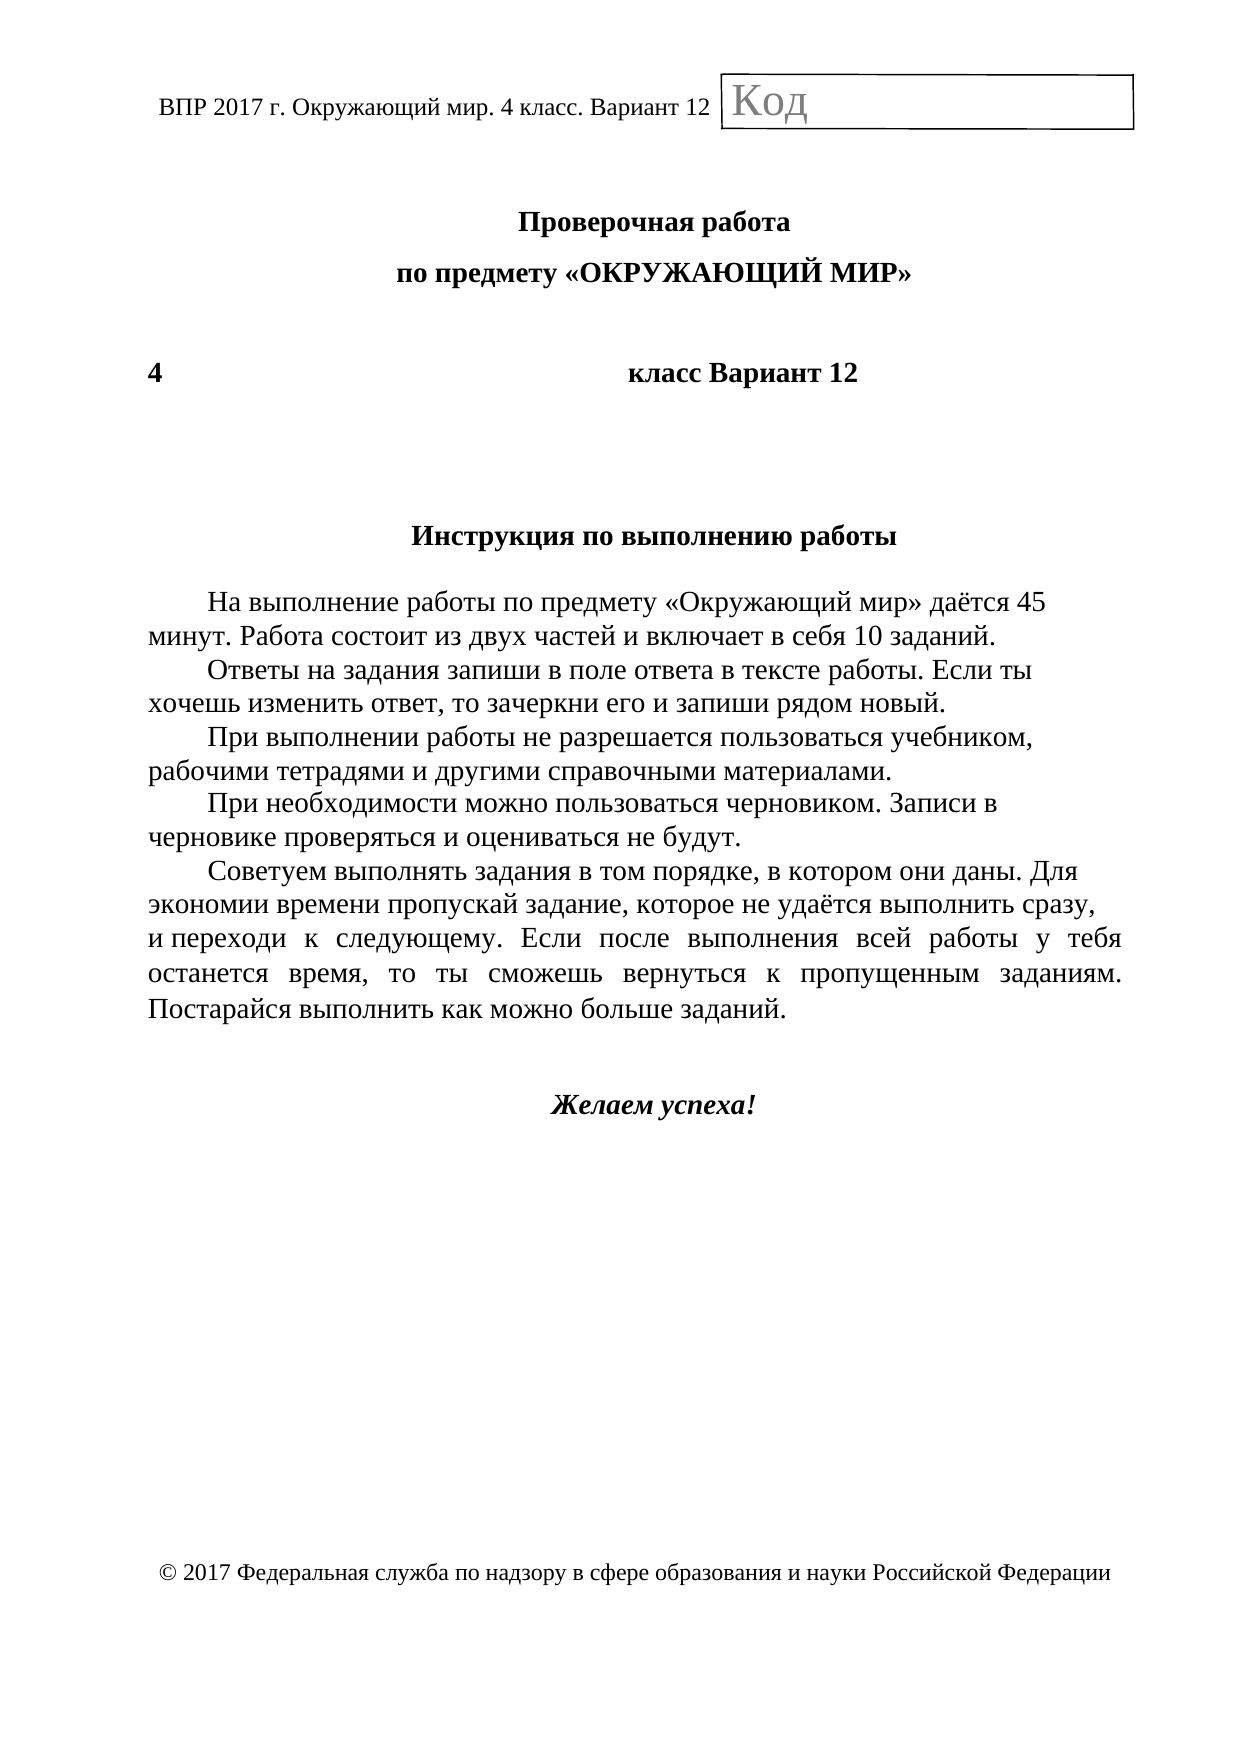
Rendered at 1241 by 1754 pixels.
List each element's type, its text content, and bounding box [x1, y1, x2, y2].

list класс Вариант 12 [148, 355, 1123, 389]
text Проверочная работа [148, 204, 1161, 238]
text Желаем успеха! [148, 1087, 1161, 1120]
text © 2017 Федеральная служба по надзору в сфере образования и науки Российской Федерации [148, 1557, 1123, 1585]
text ВПР 2017 г. Окружающий мир. 4 класс. Вариант 12 Код [158, 72, 1123, 125]
text Ответы на задания запиши в поле ответа в тексте работы. Если ты хочешь изменить ответ, то зачеркни его и запиши рядом новый. [148, 652, 1123, 719]
text При выполнении работы не разрешается пользоваться учебником, рабочими тетрадями и другими справочными материалами. [148, 719, 1123, 786]
text Инструкция по выполнению работы [148, 518, 1161, 552]
text На выполнение работы по предмету «Окружающий мир» даётся 45 минут. Работа состоит из двух частей и включает в себя 10 заданий. [148, 585, 1123, 652]
list переходи к следующему. Если после выполнения всей работы у тебя останется время, то ты сможешь вернуться к пропущенным заданиям. Постарайся выполнить как можно больше заданий. [148, 920, 1123, 1024]
text При необходимости можно пользоваться черновиком. Записи в черновике проверяться и оцениваться не будут. [148, 786, 1123, 853]
text по предмету «ОКРУЖАЮЩИЙ МИР» [148, 255, 1161, 288]
text Советуем выполнять задания в том порядке, в котором они даны. Для экономии времени пропускай задание, которое не удаётся выполнить сразу, [148, 853, 1123, 920]
